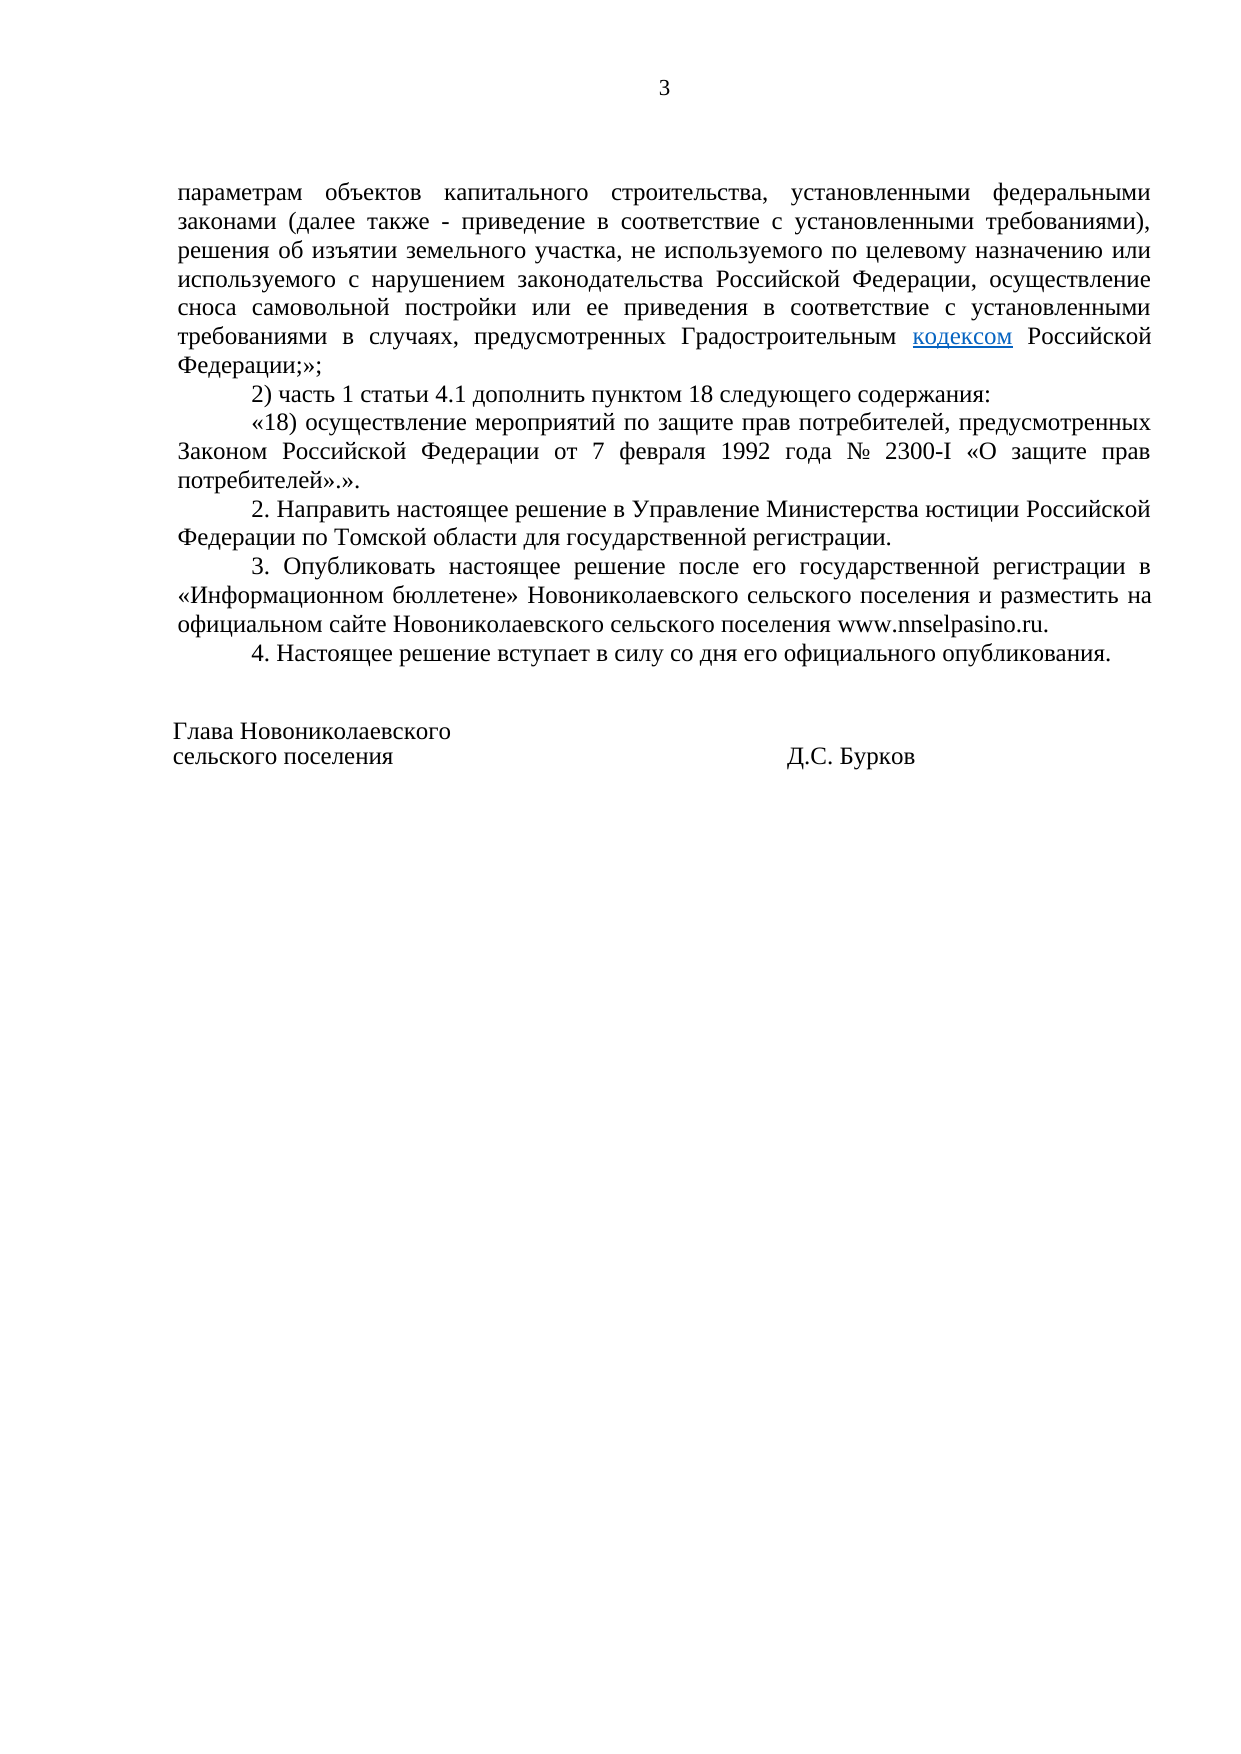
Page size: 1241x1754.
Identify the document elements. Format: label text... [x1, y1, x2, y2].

text сельского поселения Д.С. Бурков [148, 744, 1167, 769]
text 4. Настоящее решение вступает в силу со дня его официального опубликования. [177, 638, 1152, 667]
text 3. Опубликовать настоящее решение после его государственной регистрации в «Информационном бюллетене» Новониколаевского сельского поселения и разместить на официальном сайте Новониколаевского сельского поселения www.nnselpasino.ru. [177, 551, 1152, 638]
text 2. Направить настоящее решение в Управление Министерства юстиции Российской Федерации по Томской области для государственной регистрации. [177, 494, 1152, 551]
text «18) осуществление мероприятий по защите прав потребителей, предусмотренных Законом Российской Федерации от 7 февраля 1992 года № 2300-I «О защите прав потребителей».». [177, 407, 1152, 494]
text 2) часть 1 статьи 4.1 дополнить пунктом 18 следующего содержания: [177, 379, 1152, 407]
text Глава Новониколаевского [148, 719, 1167, 744]
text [177, 177, 1152, 379]
